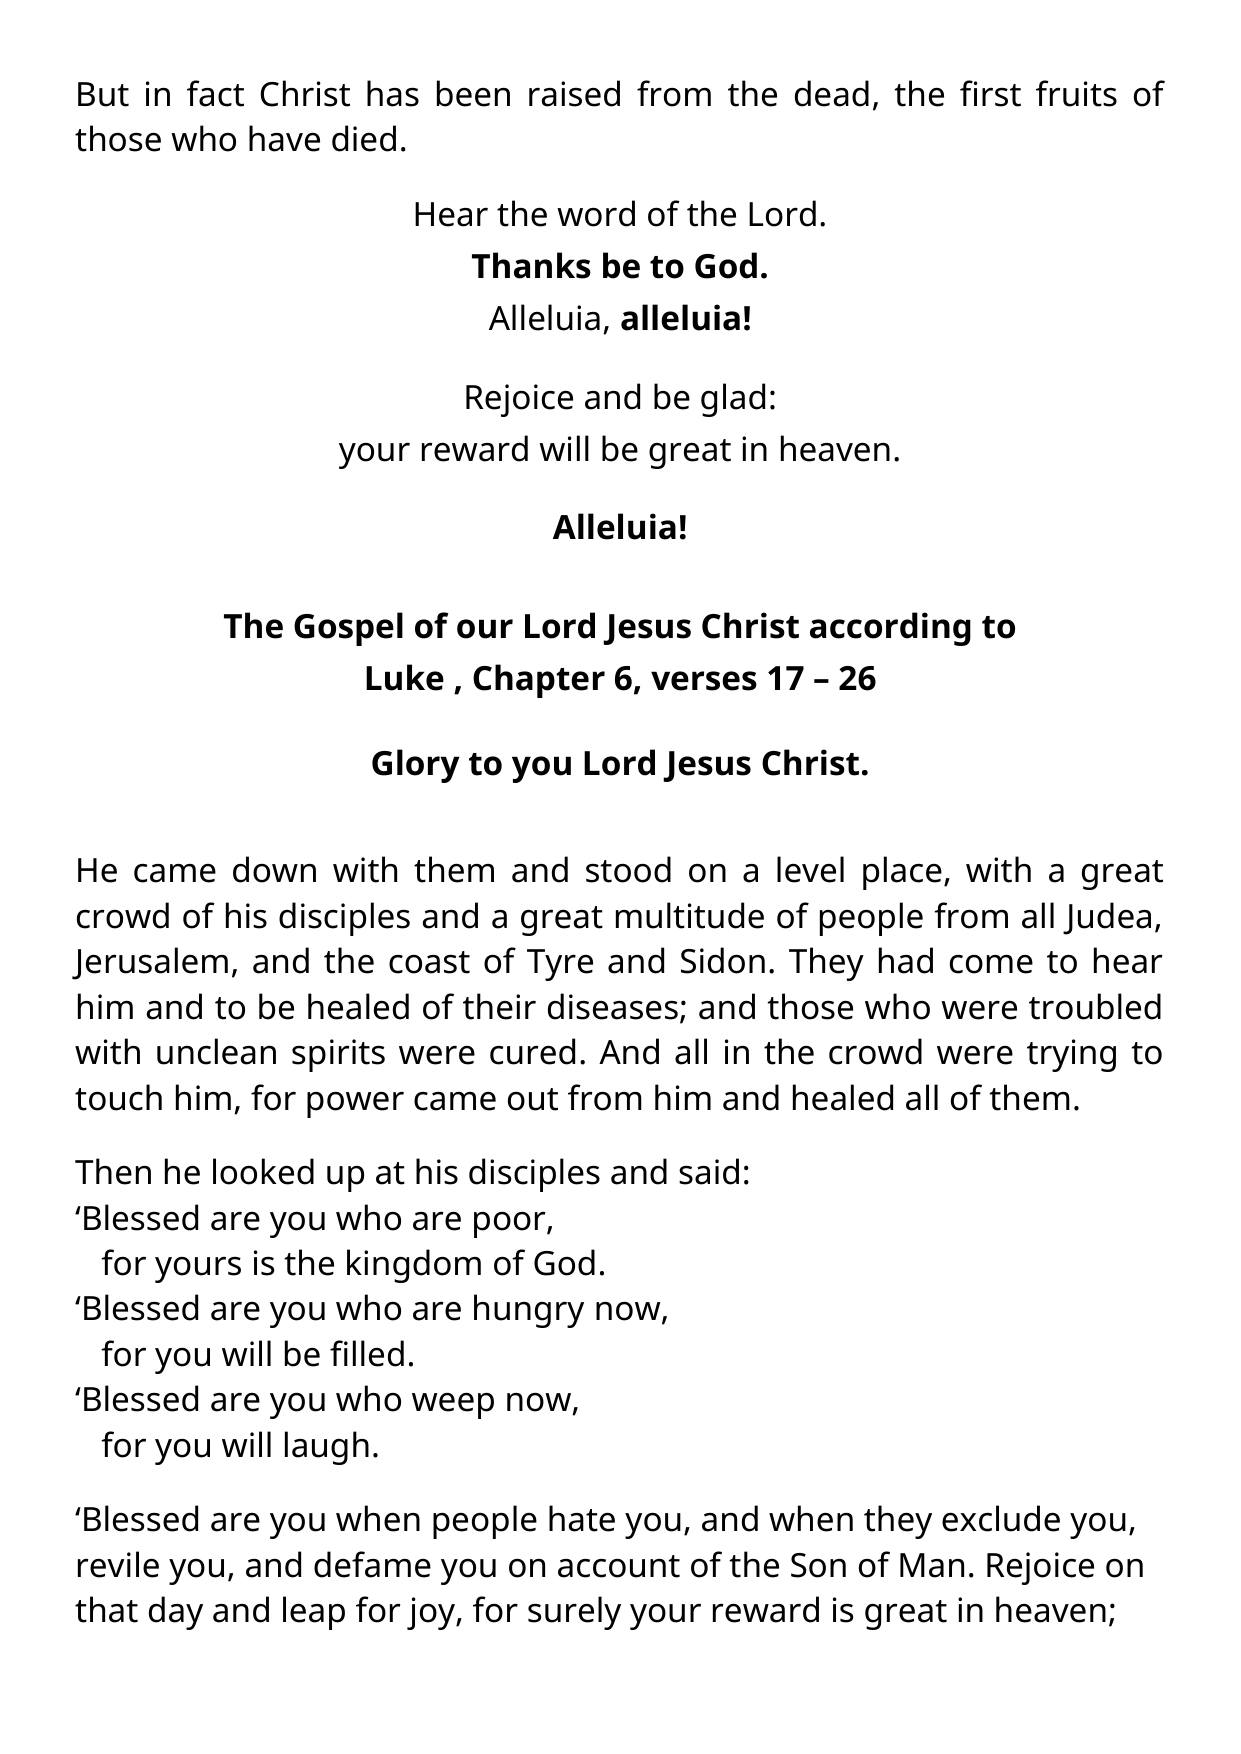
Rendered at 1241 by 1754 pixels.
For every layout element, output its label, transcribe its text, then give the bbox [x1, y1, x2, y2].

text Glory to you Lord Jesus Christ. [75, 740, 1165, 785]
text Thanks be to God. [75, 243, 1165, 288]
text your reward will be great in heaven. [75, 426, 1165, 471]
text Rejoice and be glad: [75, 373, 1165, 419]
text Then he looked up at his disciples and said: ‘Blessed are you who are poor, for yours is the kingdom of God. ‘Blessed are you who are hungry now, for you will be filled. ‘Blessed are you who weep now, for you will laugh. [75, 1149, 1165, 1467]
text Hear the word of the Lord. [75, 191, 1165, 236]
text The Gospel of our Lord Jesus Christ according to [75, 603, 1165, 648]
text Alleluia! [75, 504, 1165, 549]
text Luke , Chapter 6, verses 17 – 26 [75, 655, 1165, 701]
text He came down with them and stood on a level place, with a great crowd of his disciples and a great multitude of people from all Judea, Jerusalem, and the coast of Tyre and Sidon. They had come to hear him and to be healed of their diseases; and those who were troubled with unclean spirits were cured. And all in the crowd were trying to touch him, for power came out from him and healed all of them. [75, 847, 1165, 1120]
text But in fact Christ has been raised from the dead, the first fruits of those who have died. [75, 71, 1165, 162]
text Alleluia, alleluia! [75, 295, 1165, 341]
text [75, 1496, 1165, 1632]
